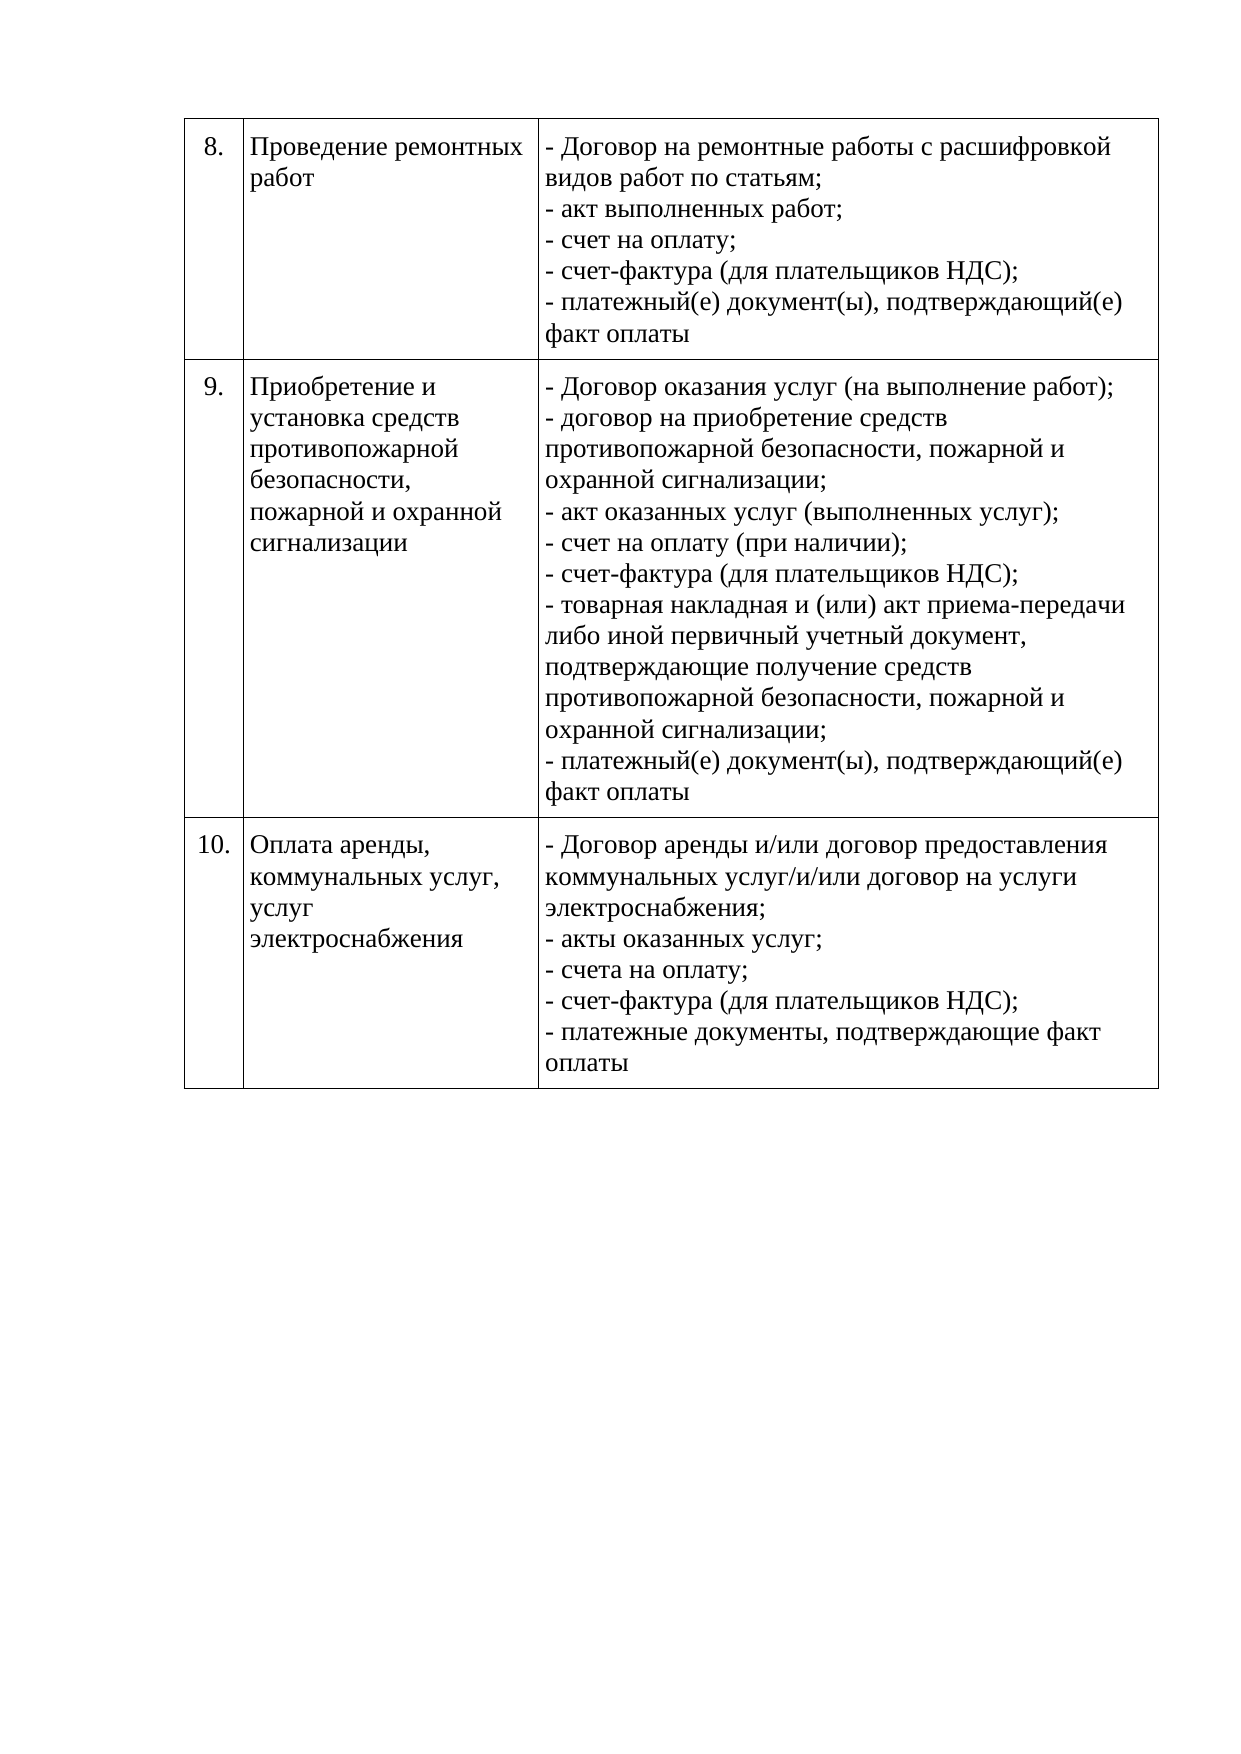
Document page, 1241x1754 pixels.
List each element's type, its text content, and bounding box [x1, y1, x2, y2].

table_cell 10. [185, 818, 243, 1088]
table_cell Проведение ремонтных работ [244, 119, 538, 358]
table_cell - Договор оказания услуг (на выполнение работ); - договор на приобретение средств противопожарной безопасности, пожарной и охранной сигнализации; - акт оказанных услуг (выполненных услуг); - счет на оплату (при наличии); - счет-фактура (для плательщиков НДС); - товарная накладная и (или) акт приема-передачи либо иной первичный учетный документ, подтверждающие получение средств противопожарной безопасности, пожарной и охранной сигнализации; - платежный(е) документ(ы), подтверждающий(е) факт оплаты [539, 360, 1158, 817]
table_cell Оплата аренды, коммунальных услуг, услуг электроснабжения [244, 818, 538, 1088]
table_cell 8. [185, 119, 243, 358]
table_cell Приобретение и установка средств противопожарной безопасности, пожарной и охранной сигнализации [244, 360, 538, 817]
table_cell 9. [185, 360, 243, 817]
table_cell - Договор на ремонтные работы с расшифровкой видов работ по статьям; - акт выполненных работ; - счет на оплату; - счет-фактура (для плательщиков НДС); - платежный(е) документ(ы), подтверждающий(е) факт оплаты [539, 119, 1158, 358]
table_cell - Договор аренды и/или договор предоставления коммунальных услуг/и/или договор на услуги электроснабжения; - акты оказанных услуг; - счета на оплату; - счет-фактура (для плательщиков НДС); - платежные документы, подтверждающие факт оплаты [539, 818, 1158, 1088]
